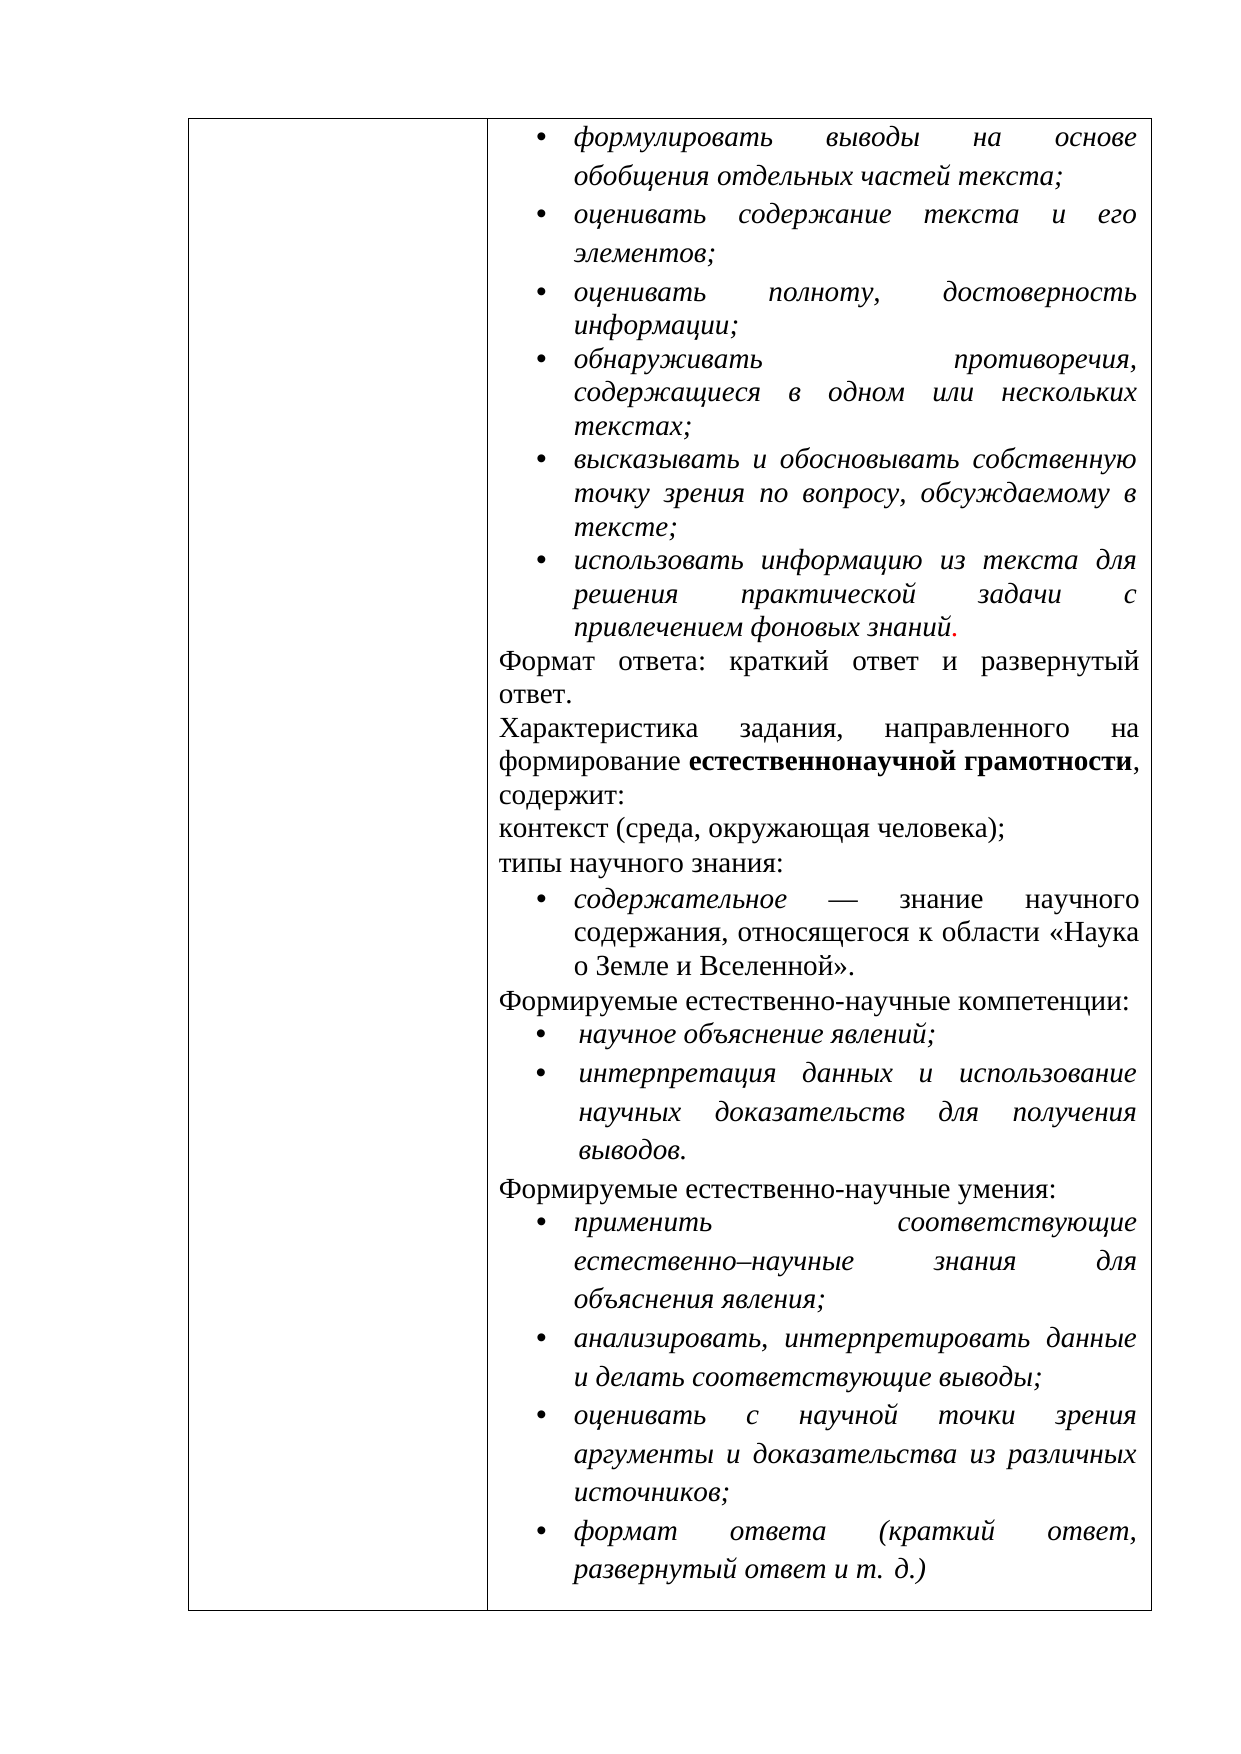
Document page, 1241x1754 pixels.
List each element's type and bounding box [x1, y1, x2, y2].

table_cell [189, 119, 487, 1610]
table_cell [488, 119, 1151, 1610]
